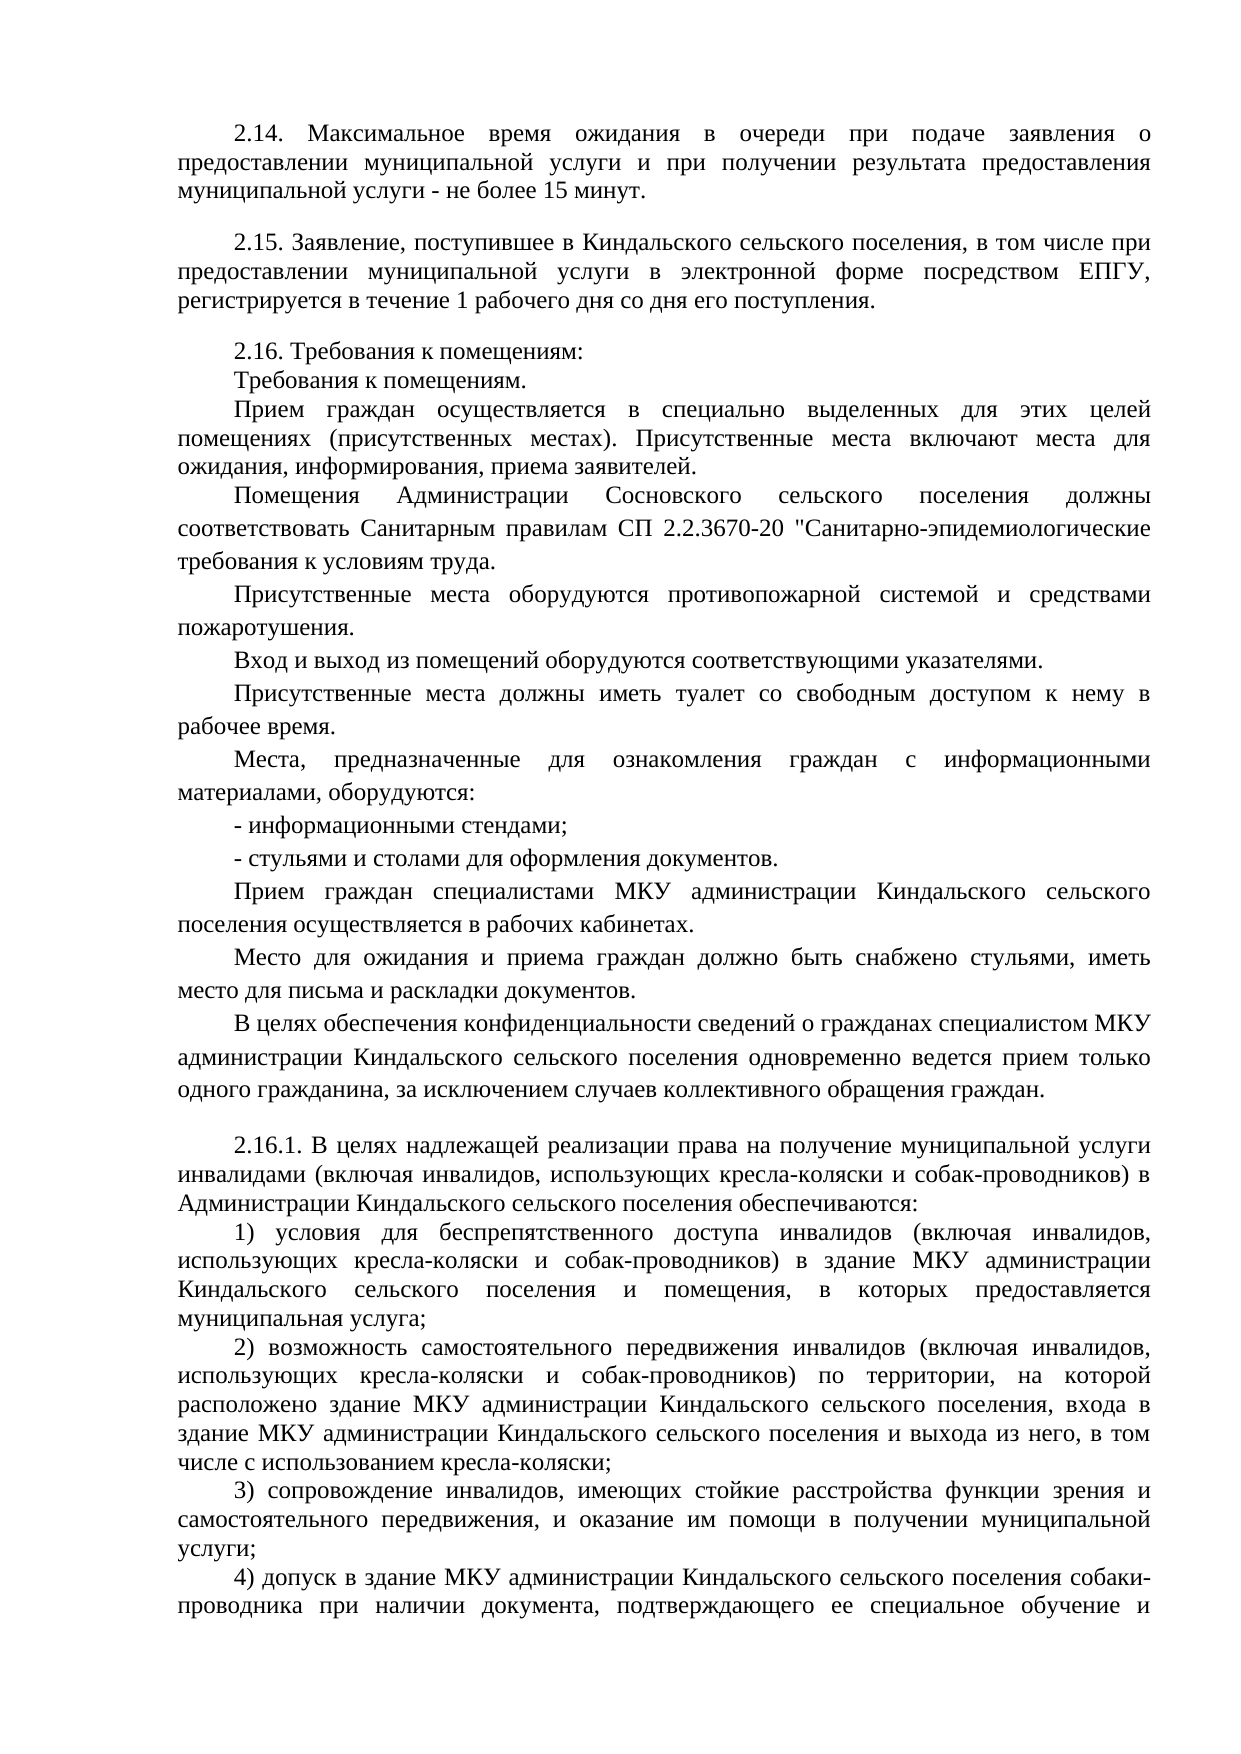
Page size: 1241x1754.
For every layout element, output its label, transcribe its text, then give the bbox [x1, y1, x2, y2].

text Прием граждан осуществляется в специально выделенных для этих целей помещениях (присутственных местах). Присутственные места включают места для ожидания, информирования, приема заявителей. [177, 394, 1152, 480]
text Требования к помещениям. [177, 365, 1152, 394]
text Места, предназначенные для ознакомления граждан с информационными материалами, оборудуются: [177, 744, 1152, 806]
text Место для ожидания и приема граждан должно быть снабжено стульями, иметь место для письма и раскладки документов. [177, 942, 1152, 1004]
text 3) сопровождение инвалидов, имеющих стойкие расстройства функции зрения и самостоятельного передвижения, и оказание им помощи в получении муниципальной услуги; [177, 1476, 1152, 1562]
text Присутственные места должны иметь туалет со свободным доступом к нему в рабочее время. [177, 678, 1152, 740]
text Вход и выход из помещений оборудуются соответствующими указателями. [177, 645, 1152, 674]
text 2.15. Заявление, поступившее в Киндальского сельского поселения, в том числе при предоставлении муниципальной услуги в электронной форме посредством ЕПГУ, регистрируется в течение 1 рабочего дня со дня его поступления. [177, 227, 1152, 313]
text 2.16.1. В целях надлежащей реализации права на получение муниципальной услуги инвалидами (включая инвалидов, использующих кресла-коляски и собак-проводников) в Администрации Киндальского сельского поселения обеспечиваются: [177, 1131, 1152, 1217]
text 2) возможность самостоятельного передвижения инвалидов (включая инвалидов, использующих кресла-коляски и собак-проводников) по территории, на которой расположено здание МКУ администрации Киндальского сельского поселения, входа в здание МКУ администрации Киндальского сельского поселения и выхода из него, в том числе с использованием кресла-коляски; [177, 1332, 1152, 1476]
text 1) условия для беспрепятственного доступа инвалидов (включая инвалидов, использующих кресла-коляски и собак-проводников) в здание МКУ администрации Киндальского сельского поселения и помещения, в которых предоставляется муниципальная услуга; [177, 1217, 1152, 1332]
text Присутственные места оборудуются противопожарной системой и средствами пожаротушения. [177, 579, 1152, 641]
text В целях обеспечения конфиденциальности сведений о гражданах специалистом МКУ администрации Киндальского сельского поселения одновременно ведется прием только одного гражданина, за исключением случаев коллективного обращения граждан. [177, 1008, 1152, 1103]
text - стульями и столами для оформления документов. [177, 843, 1152, 872]
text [177, 1562, 1152, 1619]
text Прием граждан специалистами МКУ администрации Киндальского сельского поселения осуществляется в рабочих кабинетах. [177, 876, 1152, 938]
text Помещения Администрации Сосновского сельского поселения должны соответствовать Санитарным правилам СП 2.2.3670-20 "Санитарно-эпидемиологические требования к условиям труда. [177, 480, 1152, 575]
text 2.16. Требования к помещениям: [177, 336, 1152, 365]
text - информационными стендами; [177, 810, 1152, 839]
text 2.14. Максимальное время ожидания в очереди при подаче заявления о предоставлении муниципальной услуги и при получении результата предоставления муниципальной услуги - не более 15 минут. [177, 118, 1152, 204]
